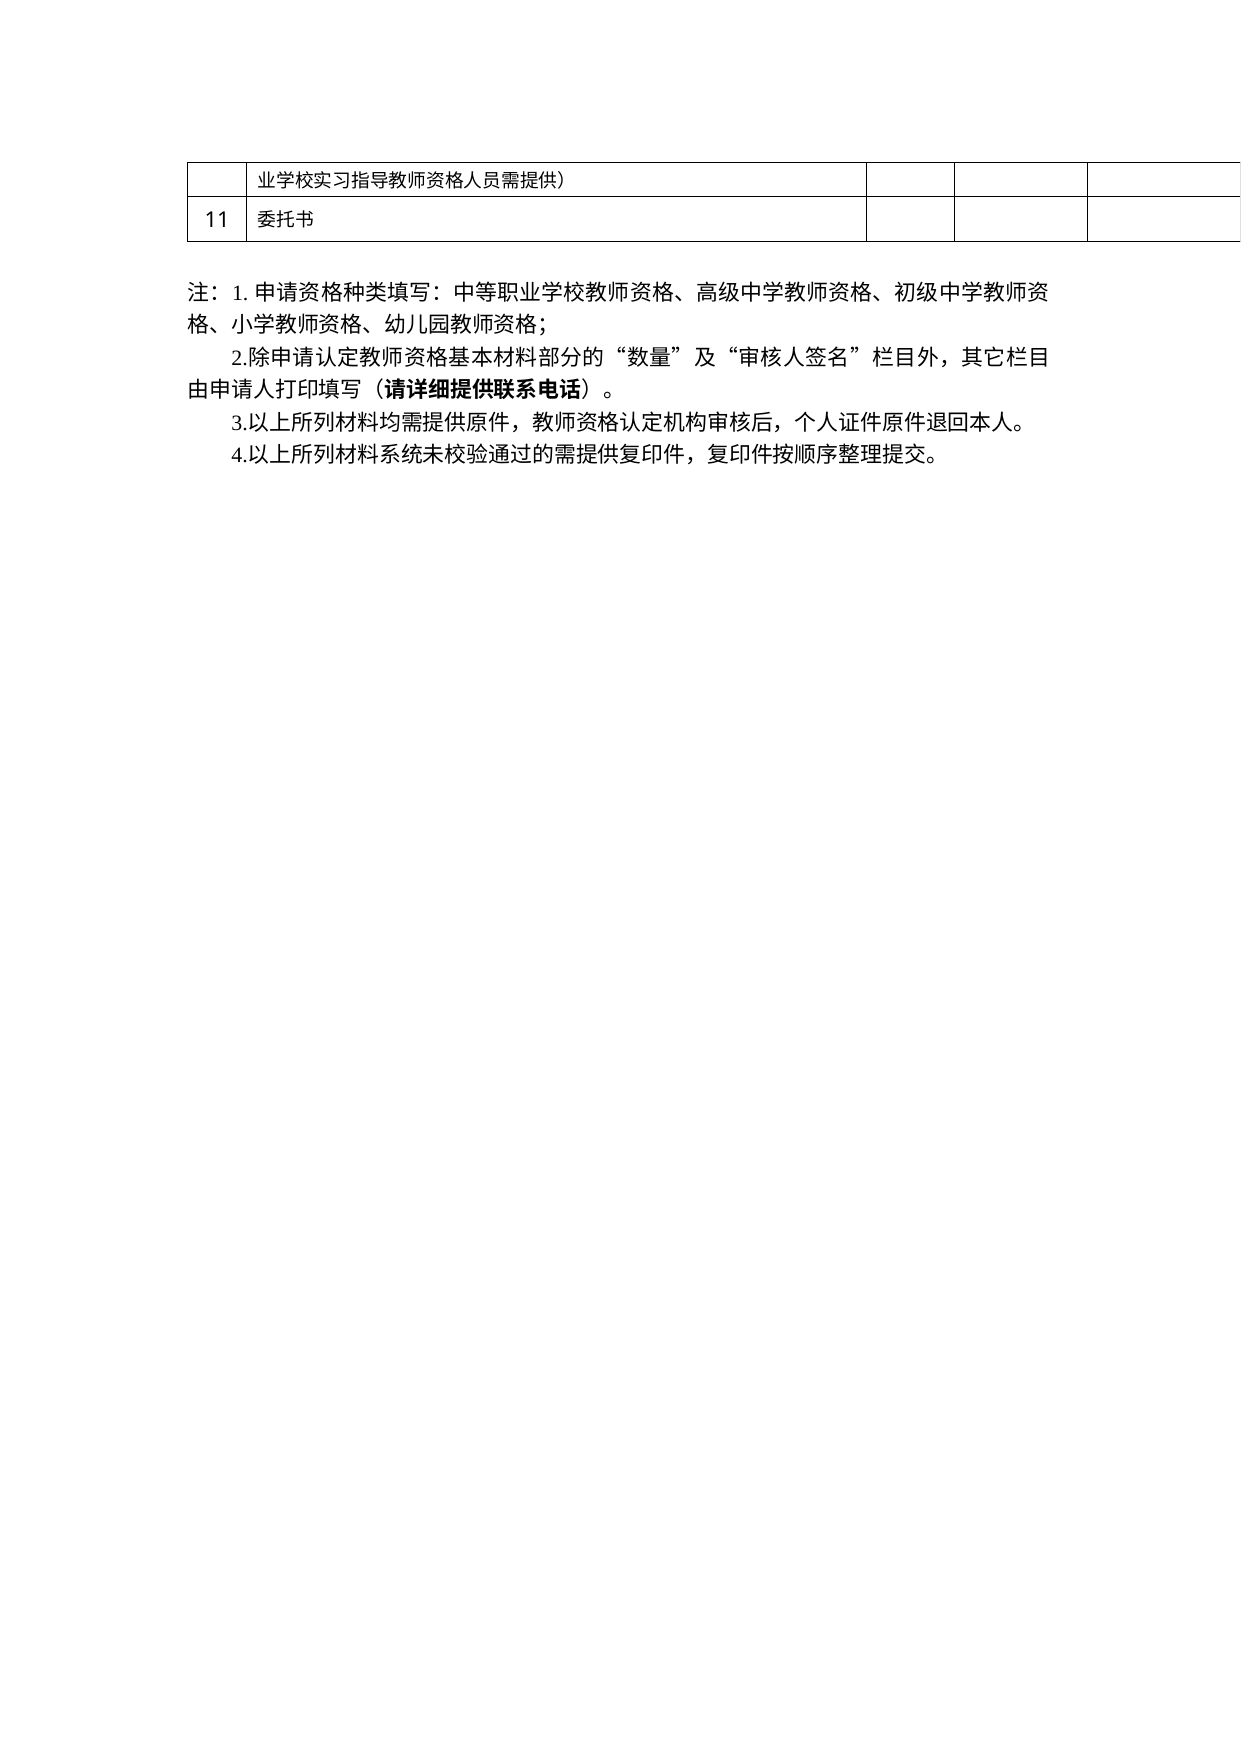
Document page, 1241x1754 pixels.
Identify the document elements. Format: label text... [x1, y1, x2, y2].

table_cell [955, 163, 1087, 196]
text 4.以上所列材料系统未校验通过的需提供复印件，复印件按顺序整理提交。 [187, 437, 1053, 469]
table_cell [247, 163, 866, 196]
table_cell 11 [188, 197, 246, 241]
table_cell [955, 197, 1087, 241]
table_cell 10 [188, 163, 246, 196]
table_cell [867, 197, 954, 241]
table_cell [1088, 197, 1240, 241]
table_cell [1088, 163, 1240, 196]
text 3.以上所列材料均需提供原件，教师资格认定机构审核后，个人证件原件退回本人。 [187, 404, 1053, 437]
text 注：1. 申请资格种类填写：中等职业学校教师资格、高级中学教师资格、初级中学教师资格、小学教师资格、幼儿园教师资格； [187, 274, 1053, 339]
table_cell 委托书 [247, 197, 866, 241]
table_cell [867, 163, 954, 196]
text 2.除申请认定教师资格基本材料部分的“数量”及“审核人签名”栏目外，其它栏目由申请人打印填写（请详细提供联系电话）。 [187, 339, 1053, 404]
